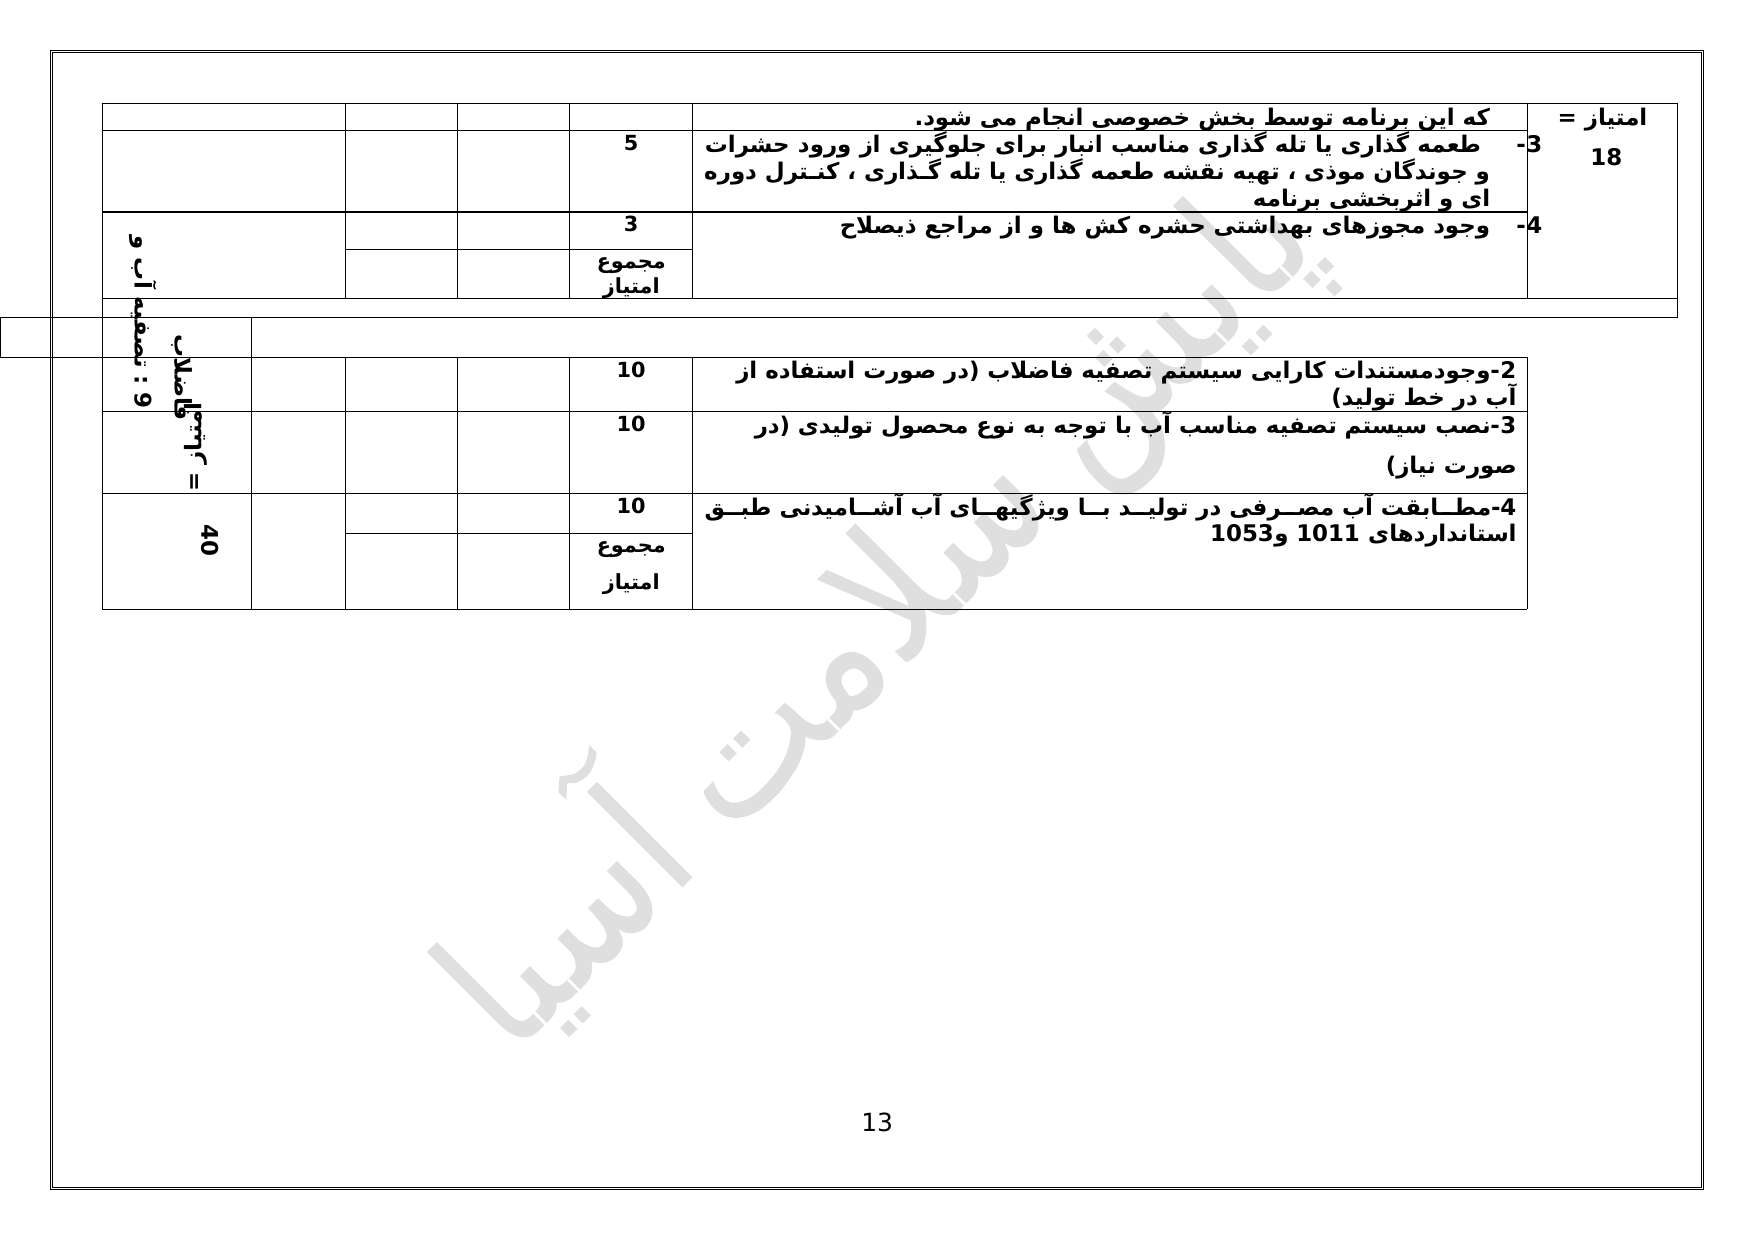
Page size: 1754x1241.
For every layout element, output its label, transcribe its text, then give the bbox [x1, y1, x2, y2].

table_cell مجموع امتیاز [570, 534, 692, 608]
table_cell [103, 494, 251, 608]
table_cell [137, 299, 1677, 317]
table_cell 10 [570, 412, 692, 493]
table_cell مجموع امتیاز [570, 250, 692, 298]
table_cell 10 [570, 358, 692, 411]
table_cell [346, 131, 457, 211]
table_cell وجود مجوزهای بهداشتی حشره کش ها و از مراجع ذیصلاح [693, 213, 1527, 298]
table_cell [458, 358, 569, 411]
table_cell [252, 358, 345, 411]
table_cell [458, 494, 569, 532]
table_cell [252, 494, 345, 608]
table_cell [458, 412, 569, 493]
table_cell 9 : تصفیه آب و فاضلاب امتیاز =40 [137, 318, 251, 357]
table_cell طعمه گذاری یا تله گذاری مناسب انبار برای جلوگیری از ورود حشرات و جوندگان موذی ، تهیه نقشه طعمه گذاری یا تله گذاری ، کنترل دوره ای و اثربخشی برنامه [693, 131, 1527, 211]
table_cell [346, 358, 457, 411]
table_cell 3-نصب سیستم تصفیه مناسب آب با توجه به نوع محصول تولیدی (در صورت نیاز) [693, 412, 1527, 493]
table_cell 5 [570, 104, 692, 130]
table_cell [693, 104, 1527, 130]
table_cell [346, 534, 457, 608]
table_cell 10 [570, 494, 692, 532]
table_cell [103, 358, 251, 411]
table_cell [346, 412, 457, 493]
table_cell [346, 494, 457, 532]
table_cell [458, 131, 569, 211]
table_cell [346, 250, 457, 298]
table_cell [252, 412, 345, 493]
table_cell 3 [570, 213, 692, 248]
table_cell [103, 412, 251, 493]
table_cell [458, 250, 569, 298]
table_cell [103, 131, 345, 211]
table_cell [458, 104, 569, 130]
table_cell 5 [570, 131, 692, 211]
table_cell [103, 104, 345, 130]
table_cell [346, 213, 457, 248]
table_cell [458, 213, 569, 248]
table_cell 4-مطابقت آب مصرفی در تولید با ویژگیهای آب آشامیدنی طبق استانداردهای 1011 و1053 [693, 494, 1527, 608]
table_cell [346, 104, 457, 130]
table_cell [103, 213, 345, 298]
table_cell [458, 534, 569, 608]
table_cell [103, 299, 135, 317]
table_cell 2-وجودمستندات کارایی سیستم تصفیه فاضلاب (در صورت استفاده از آب در خط تولید) [693, 358, 1527, 411]
